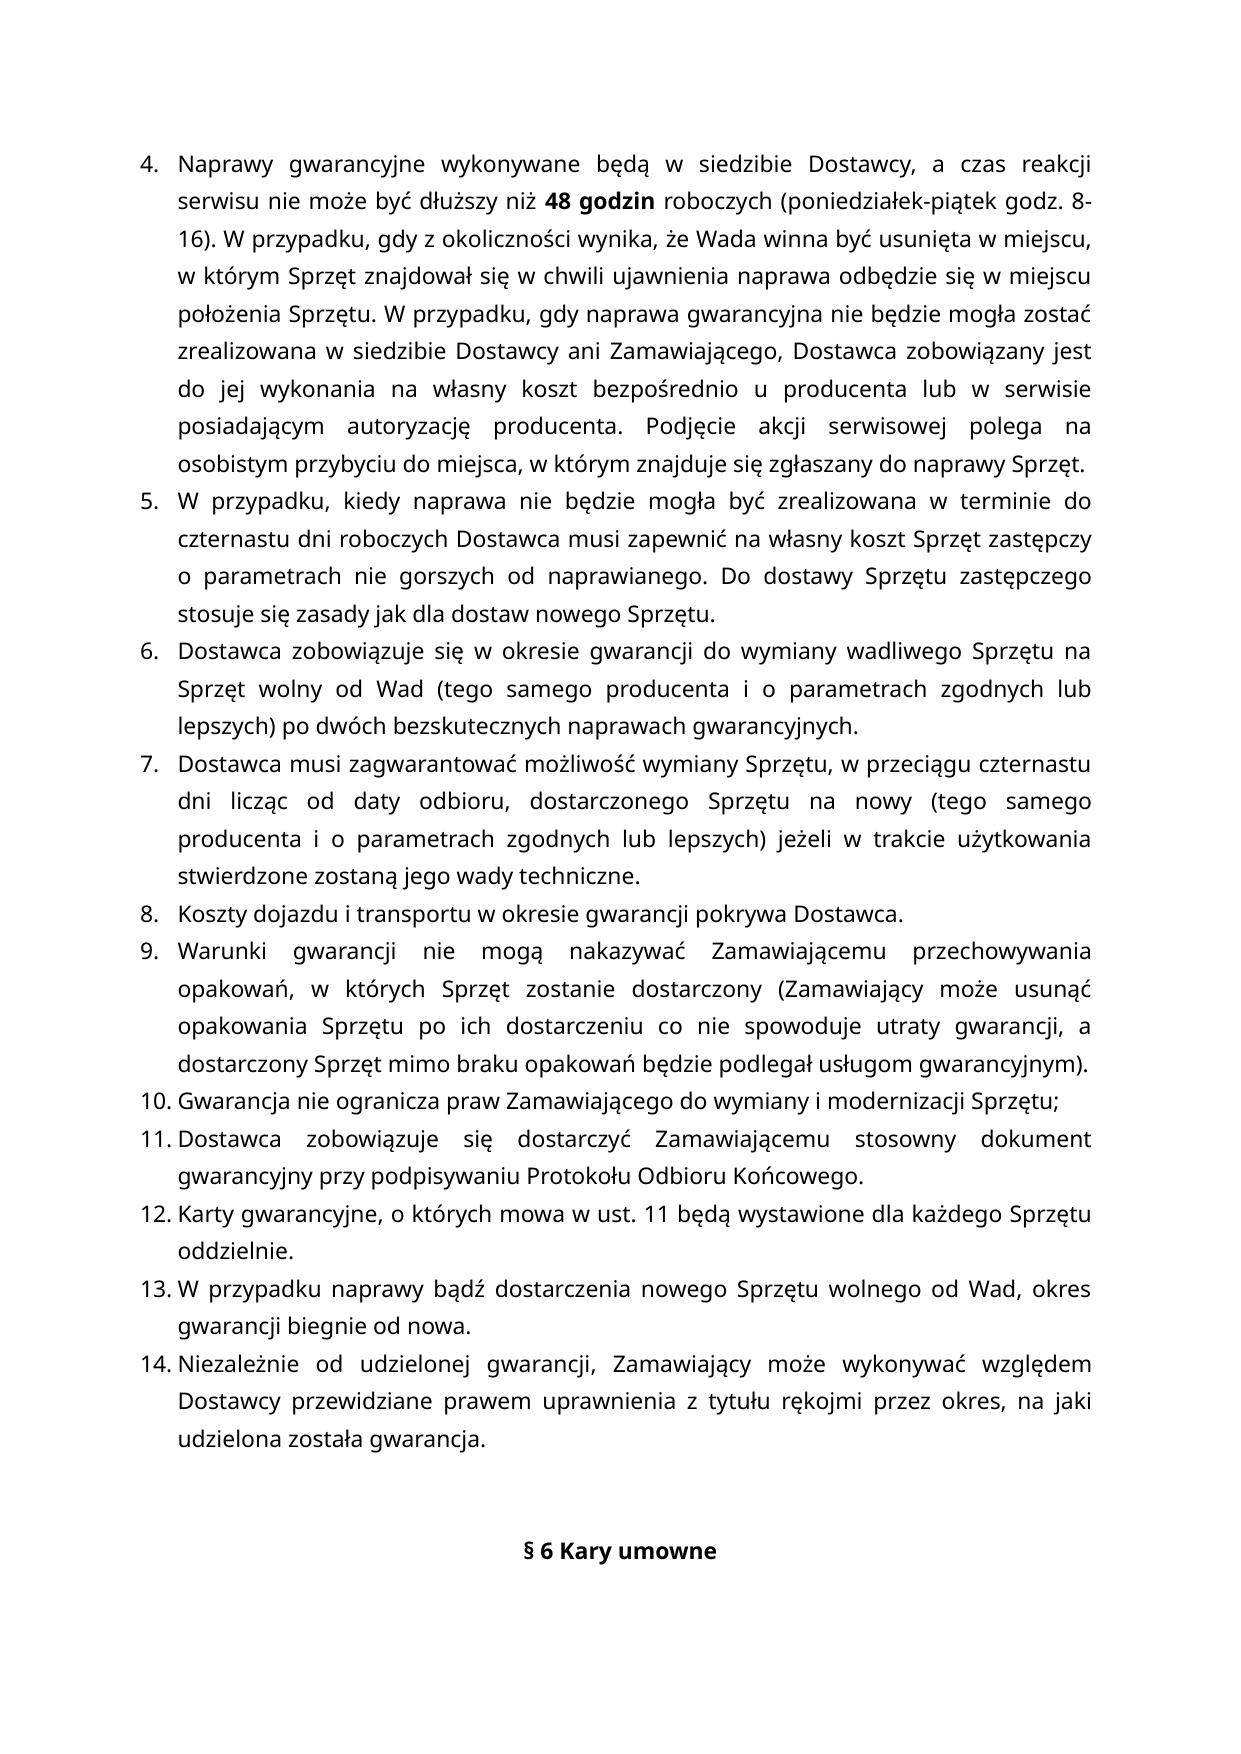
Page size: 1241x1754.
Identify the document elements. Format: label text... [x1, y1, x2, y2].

list Dostawca musi zagwarantować możliwość wymiany Sprzętu, w przeciągu czternastu dni licząc od daty odbioru, dostarczonego Sprzętu na nowy (tego samego producenta i o parametrach zgodnych lub lepszych) jeżeli w trakcie użytkowania stwierdzone zostaną jego wady techniczne. [140, 748, 1093, 891]
list Karty gwarancyjne, o których mowa w ust. 11 będą wystawione dla każdego Sprzętu oddzielnie. [140, 1198, 1093, 1266]
list Naprawy gwarancyjne wykonywane będą w siedzibie Dostawcy, a czas reakcji serwisu nie może być dłuższy niż 48 godzin roboczych (poniedziałek-piątek godz. 8-16). W przypadku, gdy z okoliczności wynika, że Wada winna być usunięta w miejscu, w którym Sprzęt znajdował się w chwili ujawnienia naprawa odbędzie się w miejscu położenia Sprzętu. W przypadku, gdy naprawa gwarancyjna nie będzie mogła zostać zrealizowana w siedzibie Dostawcy ani Zamawiającego, Dostawca zobowiązany jest do jej wykonania na własny koszt bezpośrednio u producenta lub w serwisie posiadającym autoryzację producenta. Podjęcie akcji serwisowej polega na osobistym przybyciu do miejsca, w którym znajduje się zgłaszany do naprawy Sprzęt. [140, 148, 1093, 479]
subtitle § 6 Kary umowne [148, 1535, 1093, 1566]
list Warunki gwarancji nie mogą nakazywać Zamawiającemu przechowywania opakowań, w których Sprzęt zostanie dostarczony (Zamawiający może usunąć opakowania Sprzętu po ich dostarczeniu co nie spowoduje utraty gwarancji, a dostarczony Sprzęt mimo braku opakowań będzie podlegał usługom gwarancyjnym). [140, 935, 1093, 1079]
list Gwarancja nie ogranicza praw Zamawiającego do wymiany i modernizacji Sprzętu; [140, 1085, 1093, 1116]
list Dostawca zobowiązuje się dostarczyć Zamawiającemu stosowny dokument gwarancyjny przy podpisywaniu Protokołu Odbioru Końcowego. [140, 1123, 1093, 1191]
list W przypadku naprawy bądź dostarczenia nowego Sprzętu wolnego od Wad, okres gwarancji biegnie od nowa. [140, 1273, 1093, 1341]
list W przypadku, kiedy naprawa nie będzie mogła być zrealizowana w terminie do czternastu dni roboczych Dostawca musi zapewnić na własny koszt Sprzęt zastępczy o parametrach nie gorszych od naprawianego. Do dostawy Sprzętu zastępczego stosuje się zasady jak dla dostaw nowego Sprzętu. [140, 485, 1093, 629]
list Niezależnie od udzielonej gwarancji, Zamawiający może wykonywać względem Dostawcy przewidziane prawem uprawnienia z tytułu rękojmi przez okres, na jaki udzielona została gwarancja. [140, 1348, 1093, 1454]
list Dostawca zobowiązuje się w okresie gwarancji do wymiany wadliwego Sprzętu na Sprzęt wolny od Wad (tego samego producenta i o parametrach zgodnych lub lepszych) po dwóch bezskutecznych naprawach gwarancyjnych. [140, 635, 1093, 741]
list Koszty dojazdu i transportu w okresie gwarancji pokrywa Dostawca. [140, 898, 1093, 929]
